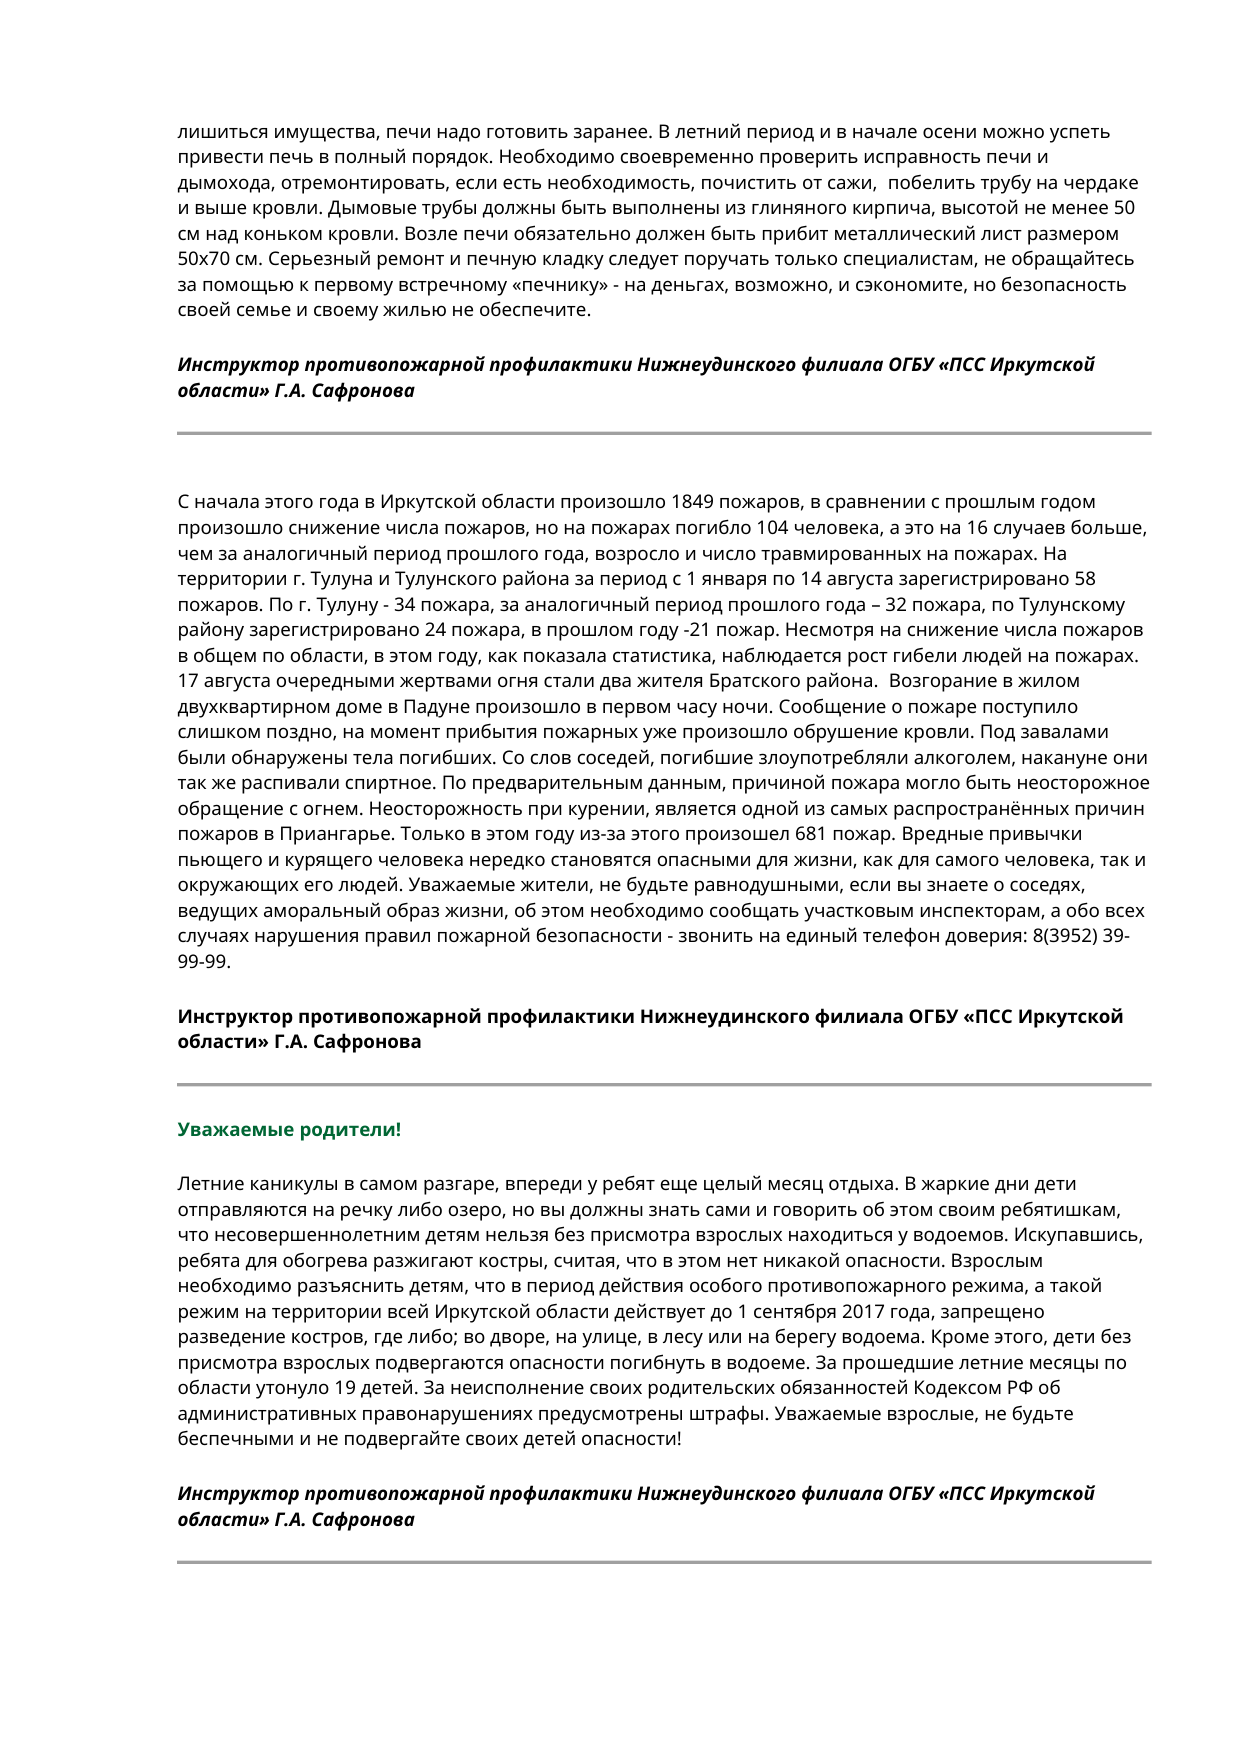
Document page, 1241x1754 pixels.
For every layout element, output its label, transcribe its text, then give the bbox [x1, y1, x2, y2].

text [177, 118, 1152, 322]
text Инструктор противопожарной профилактики Нижнеудинского филиала ОГБУ «ПСС Иркутской области» Г.А. Сафронова [177, 1003, 1152, 1054]
text Летние каникулы в самом разгаре, впереди у ребят еще целый месяц отдыха. В жаркие дни дети отправляются на речку либо озеро, но вы должны знать сами и говорить об этом своим ребятишкам, что несовершеннолетним детям нельзя без присмотра взрослых находиться у водоемов. Искупавшись, ребята для обогрева разжигают костры, считая, что в этом нет никакой опасности. Взрослым необходимо разъяснить детям, что в период действия особого противопожарного режима, а такой режим на территории всей Иркутской области действует до 1 сентября 2017 года, запрещено разведение костров, где либо; во дворе, на улице, в лесу или на берегу водоема. Кроме этого, дети без присмотра взрослых подвергаются опасности погибнуть в водоеме. За прошедшие летние месяцы по области утонуло 19 детей. За неисполнение своих родительских обязанностей Кодексом РФ об административных правонарушениях предусмотрены штрафы. Уважаемые взрослые, не будьте беспечными и не подвергайте своих детей опасности! [177, 1171, 1152, 1451]
text Инструктор противопожарной профилактики Нижнеудинского филиала ОГБУ «ПСС Иркутской области» Г.А. Сафронова [177, 1480, 1152, 1531]
text Уважаемые родители! [177, 1116, 1152, 1141]
text С начала этого года в Иркутской области произошло 1849 пожаров, в сравнении с прошлым годом произошло снижение числа пожаров, но на пожарах погибло 104 человека, а это на 16 случаев больше, чем за аналогичный период прошлого года, возросло и число травмированных на пожарах. На территории г. Тулуна и Тулунского района за период с 1 января по 14 августа зарегистрировано 58 пожаров. По г. Тулуну - 34 пожара, за аналогичный период прошлого года – 32 пожара, по Тулунскому району зарегистрировано 24 пожара, в прошлом году -21 пожар. Несмотря на снижение числа пожаров в общем по области, в этом году, как показала статистика, наблюдается рост гибели людей на пожарах. 17 августа очередными жертвами огня стали два жителя Братского района. Возгорание в жилом двухквартирном доме в Падуне произошло в первом часу ночи. Сообщение о пожаре поступило слишком поздно, на момент прибытия пожарных уже произошло обрушение кровли. Под завалами были обнаружены тела погибших. Со слов соседей, погибшие злоупотребляли алкоголем, накануне они так же распивали спиртное. По предварительным данным, причиной пожара могло быть неосторожное обращение с огнем. Неосторожность при курении, является одной из самых распространённых причин пожаров в Приангарье. Только в этом году из-за этого произошел 681 пожар. Вредные привычки пьющего и курящего человека нередко становятся опасными для жизни, как для самого человека, так и окружающих его людей. Уважаемые жители, не будьте равнодушными, если вы знаете о соседях, ведущих аморальный образ жизни, об этом необходимо сообщать участковым инспекторам, а обо всех случаях нарушения правил пожарной безопасности - звонить на единый телефон доверия: 8(3952) 39-99-99. [177, 489, 1152, 974]
text Инструктор противопожарной профилактики Нижнеудинского филиала ОГБУ «ПСС Иркутской области» Г.А. Сафронова [177, 351, 1152, 402]
